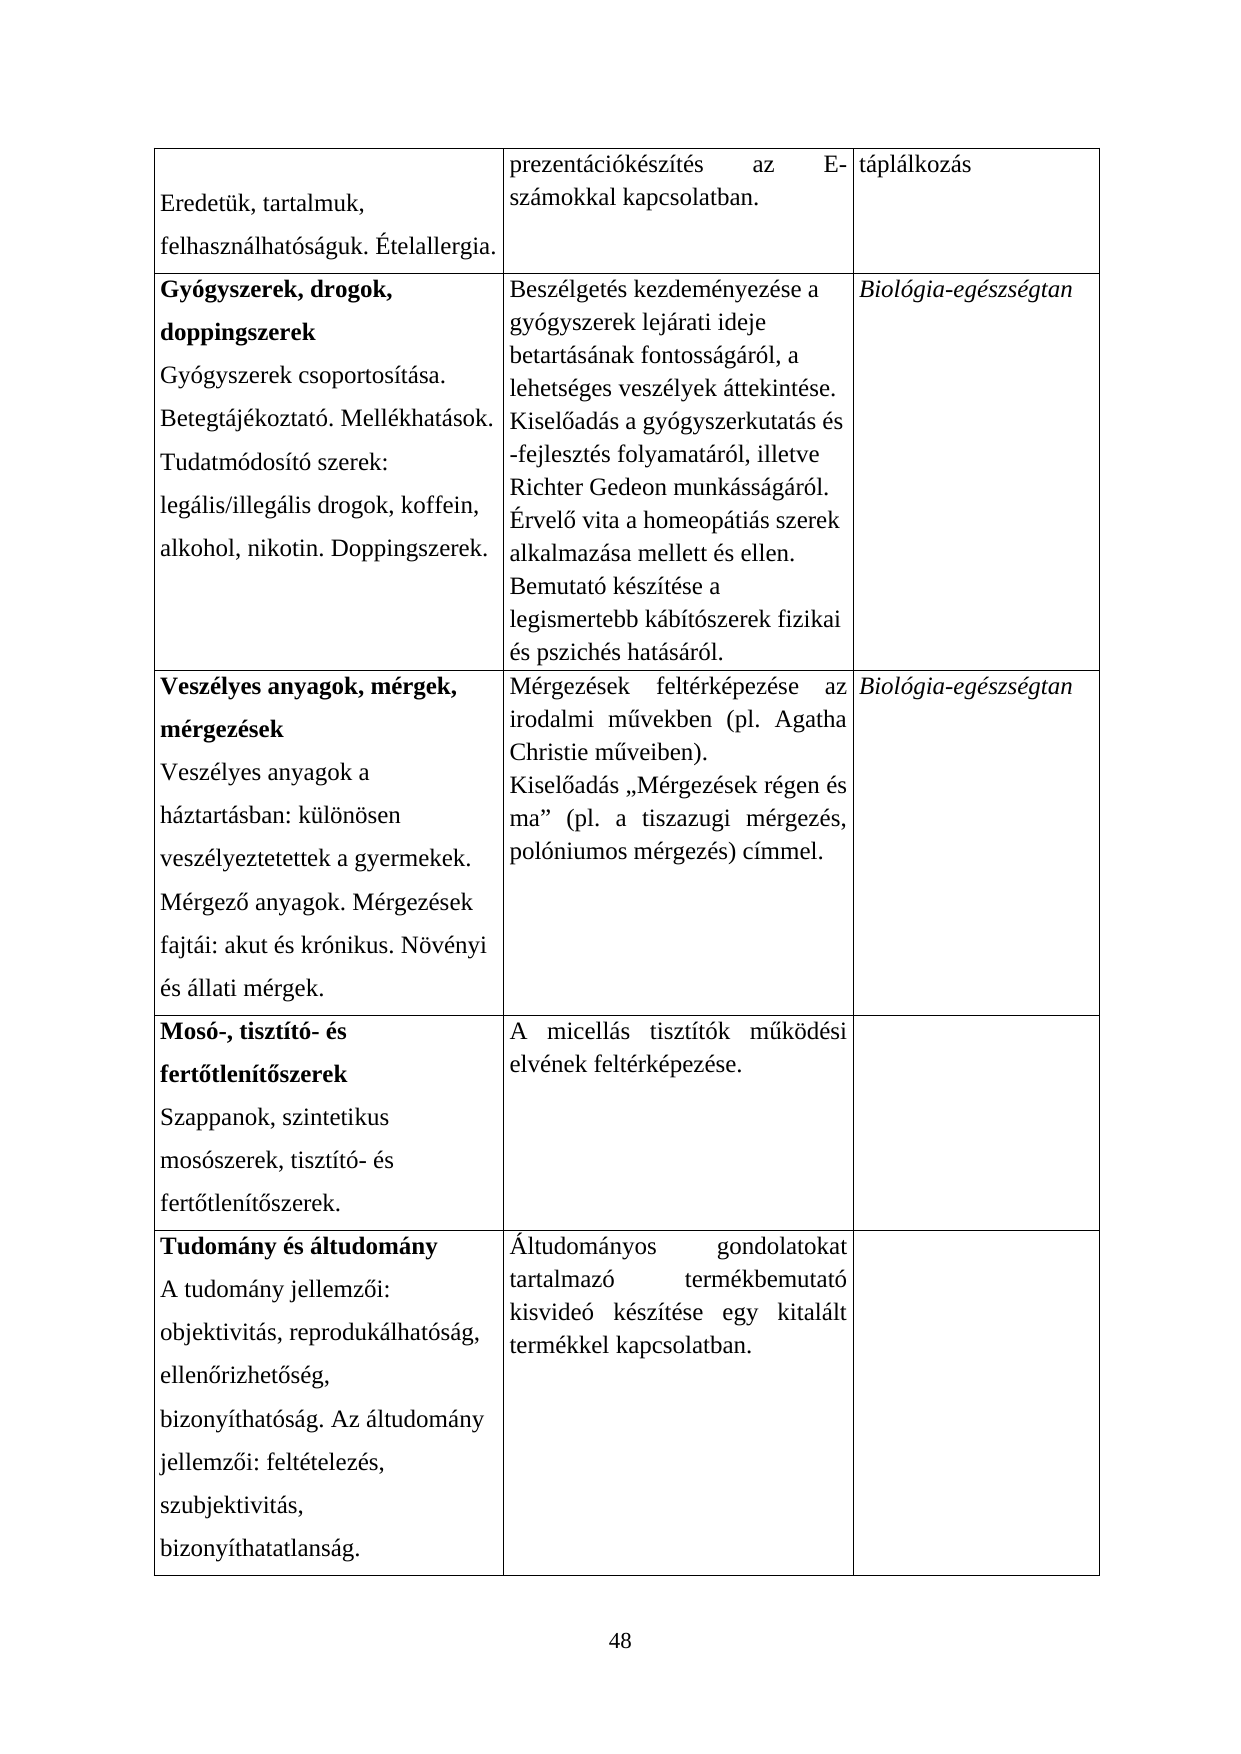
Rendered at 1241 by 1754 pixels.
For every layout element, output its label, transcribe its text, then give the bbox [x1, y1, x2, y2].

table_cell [854, 149, 1099, 273]
table_cell Gyógyszerek, drogok, doppingszerek Gyógyszerek csoportosítása. Betegtájékoztató. Mellékhatások. Tudatmódosító szerek: legális/illegális drogok, koffein, alkohol, nikotin. Doppingszerek. [155, 274, 503, 670]
table_cell Áltudományos gondolatokat tartalmazó termékbemutató kisvideó készítése egy kitalált termékkel kapcsolatban. [504, 1231, 853, 1575]
table_cell [854, 1231, 1099, 1575]
table_cell Biológia-egészségtan [854, 274, 1099, 670]
table_cell Veszélyes anyagok, mérgek, mérgezések Veszélyes anyagok a háztartásban: különösen veszélyeztetettek a gyermekek. Mérgező anyagok. Mérgezések fajtái: akut és krónikus. Növényi és állati mérgek. [155, 671, 503, 1015]
table_cell Mérgezések feltérképezése az irodalmi művekben (pl. Agatha Christie műveiben). Kiselőadás „Mérgezések régen és ma” (pl. a tiszazugi mérgezés, polóniumos mérgezés) címmel. [504, 671, 853, 1015]
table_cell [155, 149, 503, 273]
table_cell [504, 149, 853, 273]
table_cell A micellás tisztítók működési elvének feltérképezése. [504, 1016, 853, 1230]
table_cell Beszélgetés kezdeményezése a gyógyszerek lejárati ideje betartásának fontosságáról, a lehetséges veszélyek áttekintése. Kiselőadás a gyógyszerkutatás és -fejlesztés folyamatáról, illetve Richter Gedeon munkásságáról. Érvelő vita a homeopátiás szerek alkalmazása mellett és ellen. Bemutató készítése a legismertebb kábítószerek fizikai és pszichés hatásáról. [504, 274, 853, 670]
table_cell Tudomány és áltudomány A tudomány jellemzői: objektivitás, reprodukálhatóság, ellenőrizhetőség, bizonyíthatóság. Az áltudomány jellemzői: feltételezés, szubjektivitás, bizonyíthatatlanság. [155, 1231, 503, 1575]
table_cell Mosó-, tisztító- és fertőtlenítőszerek Szappanok, szintetikus mosószerek, tisztító- és fertőtlenítőszerek. [155, 1016, 503, 1230]
table_cell Biológia-egészségtan [854, 671, 1099, 1015]
table_cell [854, 1016, 1099, 1230]
